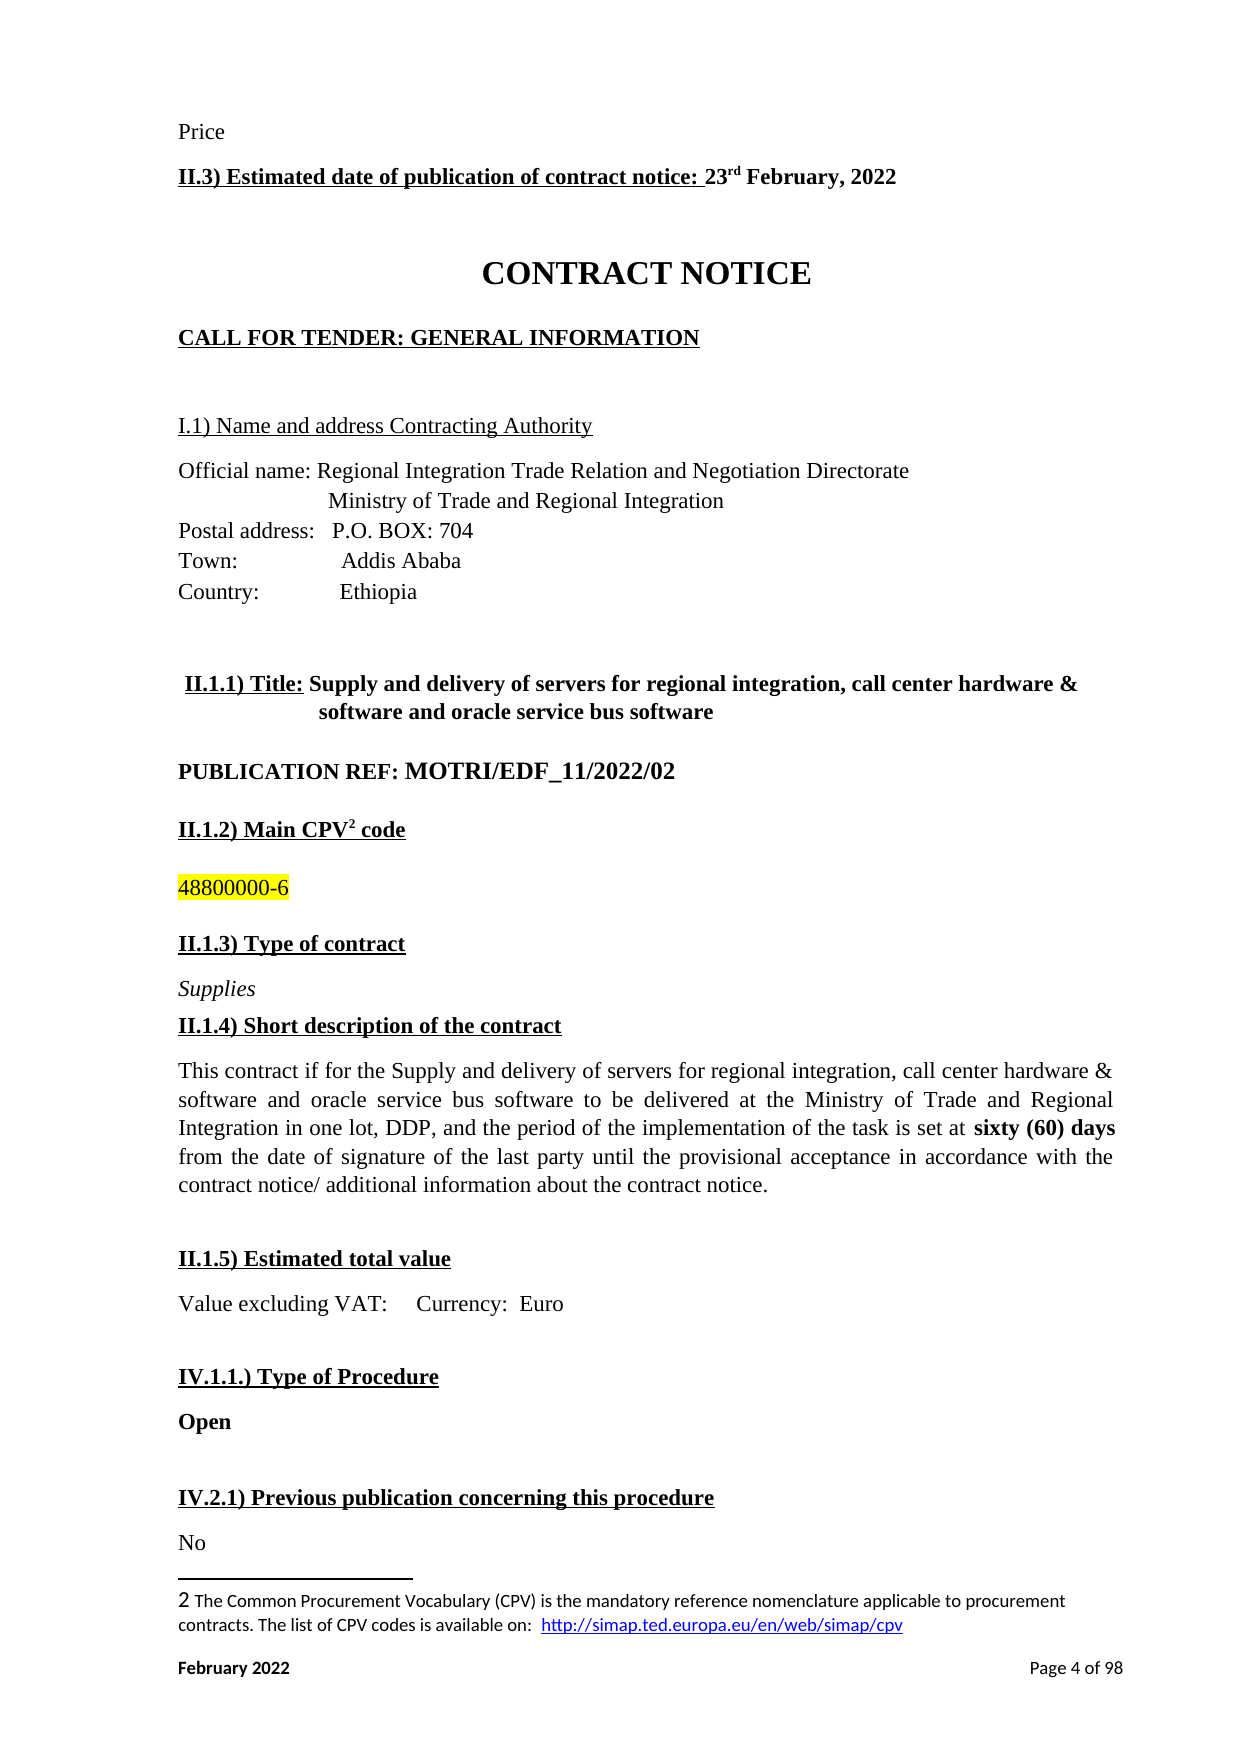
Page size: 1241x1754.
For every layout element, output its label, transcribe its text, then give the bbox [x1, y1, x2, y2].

text Supplies [178, 976, 1078, 1002]
text This contract if for the Supply and delivery of servers for regional integration, call center hardware & software and oracle service bus software to be delivered at the Ministry of Trade and Regional Integration in one lot, DDP, and the period of the implementation of the task is set at sixty (60) days from the date of signature of the last party until the provisional acceptance in accordance with the contract notice/ additional information about the contract notice. [178, 1057, 1116, 1197]
text Open [178, 1408, 1116, 1465]
text Official name: Regional Integration Trade Relation and Negotiation Directorate [178, 457, 1116, 483]
text Country: Ethiopia [178, 578, 1116, 636]
text II.3) Estimated date of publication of contract notice: 23rd February, 2022 [178, 163, 1116, 189]
text IV.1.1.) Type of Procedure [178, 1335, 1116, 1390]
text Price [178, 118, 1116, 144]
text IV.2.1) Previous publication concerning this procedure [178, 1484, 1116, 1510]
text Ministry of Trade and Regional Integration Postal address: P.O. BOX: 704 Town: Addis Ababa [178, 487, 1116, 574]
text II.1.2) Main CPV code [178, 816, 1116, 842]
text No [178, 1529, 1116, 1555]
text I.1) Name and address Contracting Authority [178, 412, 1116, 438]
text PUBLICATION REF: MOTRI/EDF_11/2022/02 [178, 756, 1116, 784]
text CALL FOR TENDER: GENERAL INFORMATION [178, 324, 1116, 381]
text Value excluding VAT: Currency: Euro [178, 1290, 1116, 1316]
text II.1.4) Short description of the contract [178, 1012, 1116, 1039]
text II.1.1) Title: Supply and delivery of servers for regional integration, call center hardware & software and oracle service bus software [178, 670, 1116, 724]
text 48800000-6 II.1.3) Type of contract [178, 873, 1116, 957]
text CONTRACT NOTICE [178, 253, 1116, 292]
text II.1.5) Estimated total value [178, 1216, 1116, 1271]
